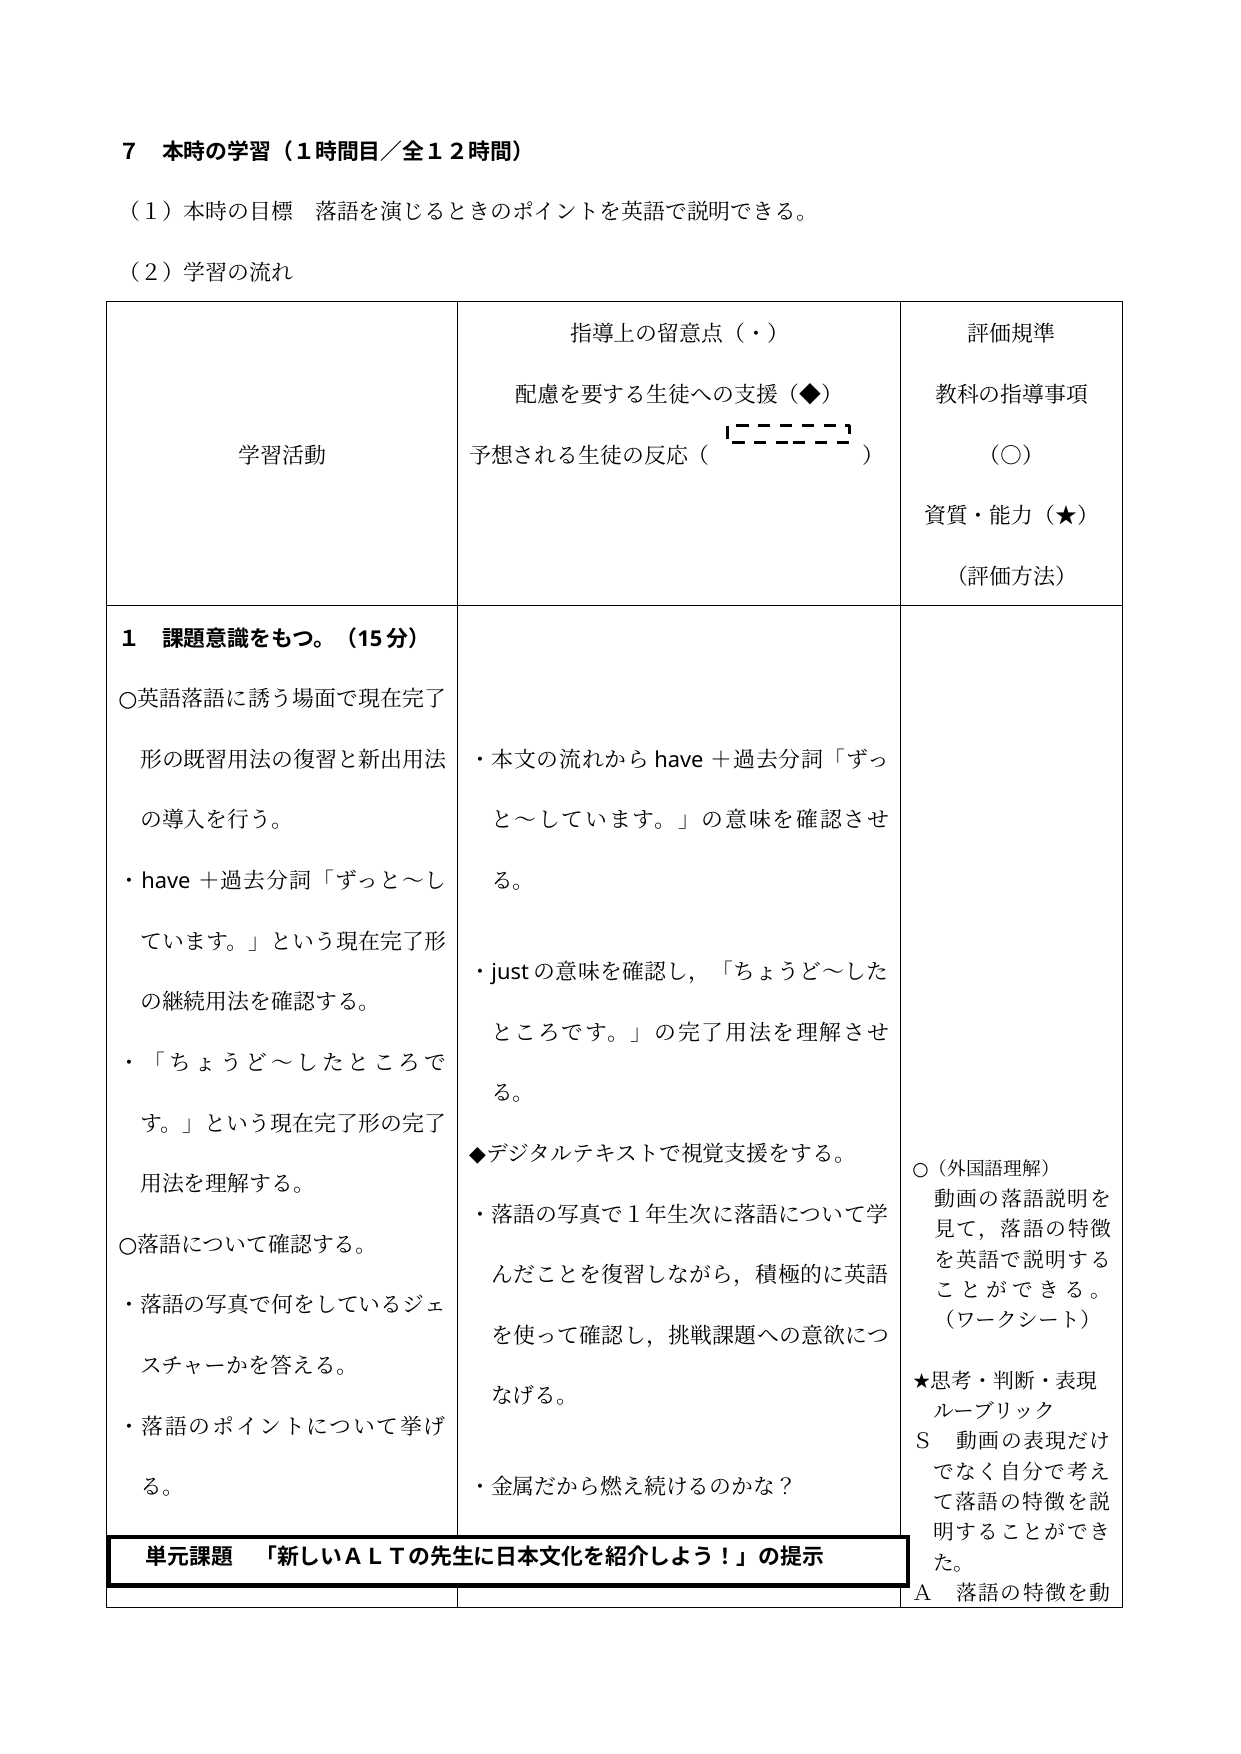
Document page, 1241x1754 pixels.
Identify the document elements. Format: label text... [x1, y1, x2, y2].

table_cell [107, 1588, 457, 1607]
text ７ 本時の学習（１時間目／全１２時間） [118, 119, 1122, 180]
table_header 指導上の留意点（・） 配慮を要する生徒への支援（◆） 予想される生徒の反応（ ） [458, 302, 900, 605]
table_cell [458, 1588, 900, 1607]
table_header 学習活動 [107, 302, 457, 605]
table_header 評価規準 教科の指導事項（○） 資質・能力（★） （評価方法） [901, 302, 1122, 605]
text （１）本時の目標 落語を演じるときのポイントを英語で説明できる。 [118, 180, 1122, 240]
text （２）学習の流れ [118, 240, 1122, 301]
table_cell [901, 606, 1122, 1607]
